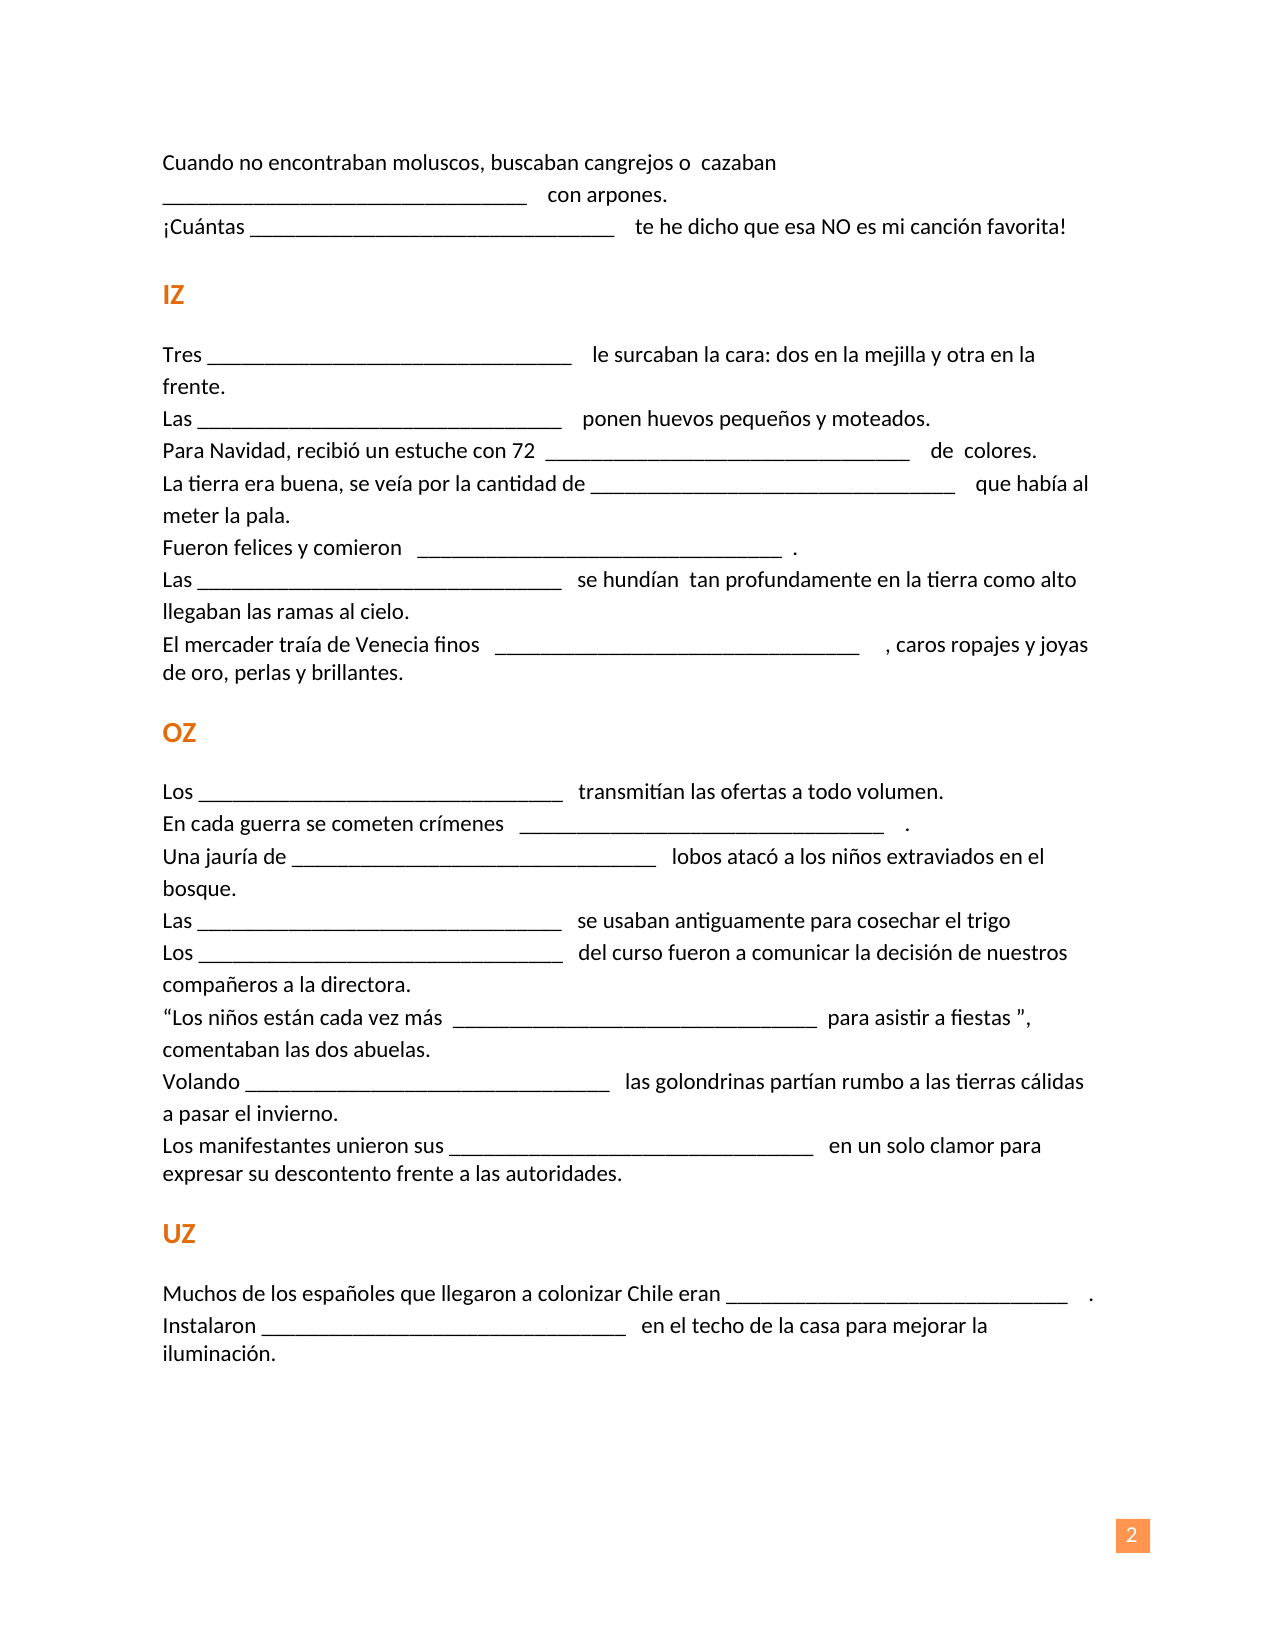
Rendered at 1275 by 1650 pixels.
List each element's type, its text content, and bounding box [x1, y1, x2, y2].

text “Los niños están cada vez más ________________________________ para asistir a fiestas ”, comentaban las dos abuelas. [162, 1003, 1098, 1063]
text Una jauría de ________________________________ lobos atacó a los niños extraviados en el bosque. [162, 842, 1098, 902]
text Los manifestantes unieron sus ________________________________ en un solo clamor para expresar su descontento frente a las autoridades. [162, 1131, 1098, 1187]
text En cada guerra se cometen crímenes ________________________________ . [162, 809, 1098, 838]
text Tres ________________________________ le surcaban la cara: dos en la mejilla y otra en la frente. [162, 340, 1098, 400]
text ¡Cuántas ________________________________ te he dicho que esa NO es mi canción favorita! [162, 212, 1098, 240]
text Muchos de los españoles que llegaron a colonizar Chile eran ______________________________ . [162, 1279, 1098, 1307]
text Las ________________________________ se usaban antiguamente para cosechar el trigo [162, 906, 1098, 934]
text UZ [162, 1216, 1098, 1251]
text Los ________________________________ del curso fueron a comunicar la decisión de nuestros compañeros a la directora. [162, 938, 1098, 998]
text Volando ________________________________ las golondrinas partían rumbo a las tierras cálidas a pasar el invierno. [162, 1067, 1098, 1127]
text OZ [162, 714, 1098, 749]
text La tierra era buena, se veía por la cantidad de ________________________________ que había al meter la pala. [162, 469, 1098, 529]
text Cuando no encontraban moluscos, buscaban cangrejos o cazaban ________________________________ con arpones. [162, 148, 1098, 208]
text Las ________________________________ se hundían tan profundamente en la tierra como alto llegaban las ramas al cielo. [162, 565, 1098, 626]
text Los ________________________________ transmitían las ofertas a todo volumen. [162, 777, 1098, 805]
text Fueron felices y comieron ________________________________ . [162, 533, 1098, 561]
text Para Navidad, recibió un estuche con 72 ________________________________ de colores. [162, 437, 1098, 464]
text Las ________________________________ ponen huevos pequeños y moteados. [162, 404, 1098, 432]
text Instalaron ________________________________ en el techo de la casa para mejorar la iluminación. [162, 1311, 1098, 1367]
text El mercader traía de Venecia finos ________________________________ , caros ropajes y joyas de oro, perlas y brillantes. [162, 630, 1098, 686]
text IZ [162, 276, 1098, 312]
